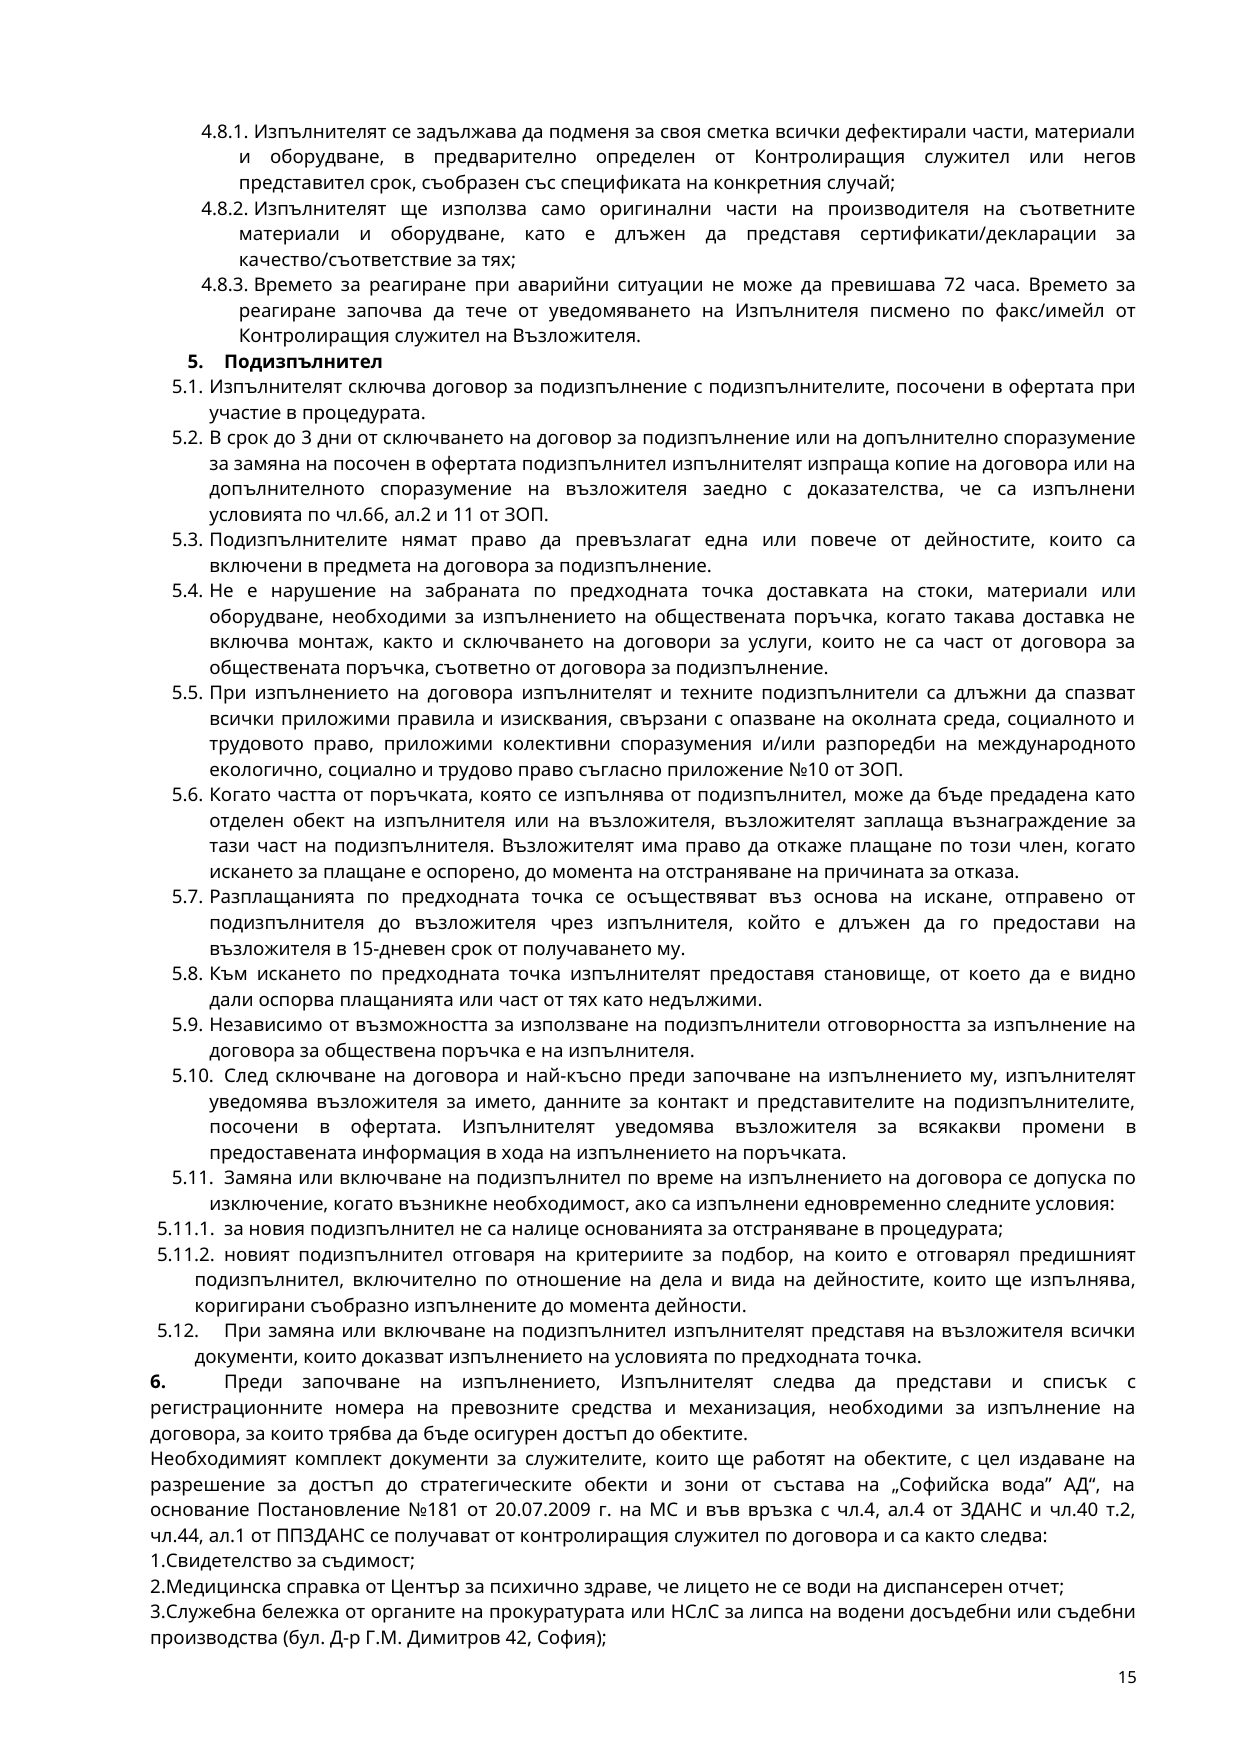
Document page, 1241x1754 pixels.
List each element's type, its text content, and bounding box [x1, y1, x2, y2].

text 2.Медицинска справка от Център за психично здраве, че лицето не се води на диспансерен отчет; [150, 1573, 1137, 1598]
list След сключване на договора и най-късно преди започване на изпълнението му, изпълнителят уведомява възложителя за името, данните за контакт и представителите на подизпълнителите, посочени в офертата. Изпълнителят уведомява възложителя за всякакви промени в предоставената информация в хода на изпълнението на поръчката. [172, 1062, 1137, 1164]
list Подизпълнителите нямат право да превъзлагат една или повече от дейностите, които са включени в предмета на договора за подизпълнение. [172, 527, 1137, 578]
list Разплащанията по предходната точка се осъществяват въз основа на искане, отправено от подизпълнителя до възложителя чрез изпълнителя, който е длъжен да го предостави на възложителя в 15-дневен срок от получаването му. [172, 884, 1137, 960]
list Преди започване на изпълнението, Изпълнителят следва да представи и списък с регистрационните номера на превозните средства и механизация, необходими за изпълнение на договора, за които трябва да бъде осигурен достъп до обектите. [150, 1369, 1137, 1445]
list Подизпълнител [187, 348, 1137, 373]
list Не е нарушение на забраната по предходната точка доставката на стоки, материали или оборудване, необходими за изпълнението на обществената поръчка, когато такава доставка не включва монтаж, както и сключването на договори за услуги, които не са част от договора за обществената поръчка, съответно от договора за подизпълнение. [172, 578, 1137, 680]
list новият подизпълнител отговаря на критериите за подбор, на които е отговарял предишният подизпълнител, включително по отношение на дела и вида на дейностите, които ще изпълнява, коригирани съобразно изпълнените до момента дейности. [157, 1241, 1137, 1318]
text 1.Свидетелство за съдимост; [150, 1547, 1137, 1573]
text Необходимият комплект документи за служителите, които ще работят на обектите, с цел издаване на разрешение за достъп до стратегическите обекти и зони от състава на „Софийска вода” АД“, на основание Постановление №181 от 20.07.2009 г. на МС и във връзка с чл.4, ал.4 от ЗДАНС и чл.40 т.2, чл.44, ал.1 от ППЗДАНС се получават от контролиращия служител по договора и са както следва: [150, 1445, 1137, 1547]
text 3.Служебна бележка от органите на прокуратурата или НСлС за липса на водени досъдебни или съдебни производства (бул. Д-р Г.М. Димитров 42, София); [150, 1598, 1137, 1649]
list В срок до 3 дни от сключването на договор за подизпълнение или на допълнително споразумение за замяна на посочен в офертата подизпълнител изпълнителят изпраща копие на договора или на допълнителното споразумение на възложителя заедно с доказателства, че са изпълнени условията по чл.66, ал.2 и 11 от ЗОП. [172, 424, 1137, 527]
list Изпълнителят се задължава да подменя за своя сметка всички дефектирали части, материали и оборудване, в предварително определен от Контролиращия служител или негов представител срок, съобразен със спецификата на конкретния случай; [201, 118, 1137, 195]
list Когато частта от поръчката, която се изпълнява от подизпълнител, може да бъде предадена като отделен обект на изпълнителя или на възложителя, възложителят заплаща възнаграждение за тази част на подизпълнителя. Възложителят има право да откаже плащане по този член, когато искането за плащане е оспорено, до момента на отстраняване на причината за отказа. [172, 782, 1137, 884]
list При изпълнението на договора изпълнителят и техните подизпълнители са длъжни да спазват всички приложими правила и изисквания, свързани с опазване на околната среда, социалното и трудовото право, приложими колективни споразумения и/или разпоредби на международното екологично, социално и трудово право съгласно приложение №10 от ЗОП. [172, 680, 1137, 782]
list Изпълнителят сключва договор за подизпълнение с подизпълнителите, посочени в офертата при участие в процедурата. [172, 373, 1137, 424]
list Независимо от възможността за използване на подизпълнители отговорността за изпълнение на договора за обществена поръчка е на изпълнителя. [172, 1011, 1137, 1062]
list Времето за реагиране при аварийни ситуации не може да превишава 72 часа. Времето за реагиране започва да тече от уведомяването на Изпълнителя писмено по факс/имейл от Контролиращия служител на Възложителя. [201, 271, 1137, 348]
list Замяна или включване на подизпълнител по време на изпълнението на договора се допуска по изключение, когато възникне необходимост, ако са изпълнени едновременно следните условия: [172, 1164, 1137, 1216]
list за новия подизпълнител не са налице основанията за отстраняване в процедурата; [157, 1216, 1137, 1241]
list Към искането по предходната точка изпълнителят предоставя становище, от което да е видно дали оспорва плащанията или част от тях като недължими. [172, 960, 1137, 1011]
list Изпълнителят ще използва само оригинални части на производителя на съответните материали и оборудване, като е длъжен да представя сертификати/декларации за качество/съответствие за тях; [201, 195, 1137, 271]
list При замяна или включване на подизпълнител изпълнителят представя на възложителя всички документи, които доказват изпълнението на условията по предходната точка. [157, 1318, 1137, 1369]
